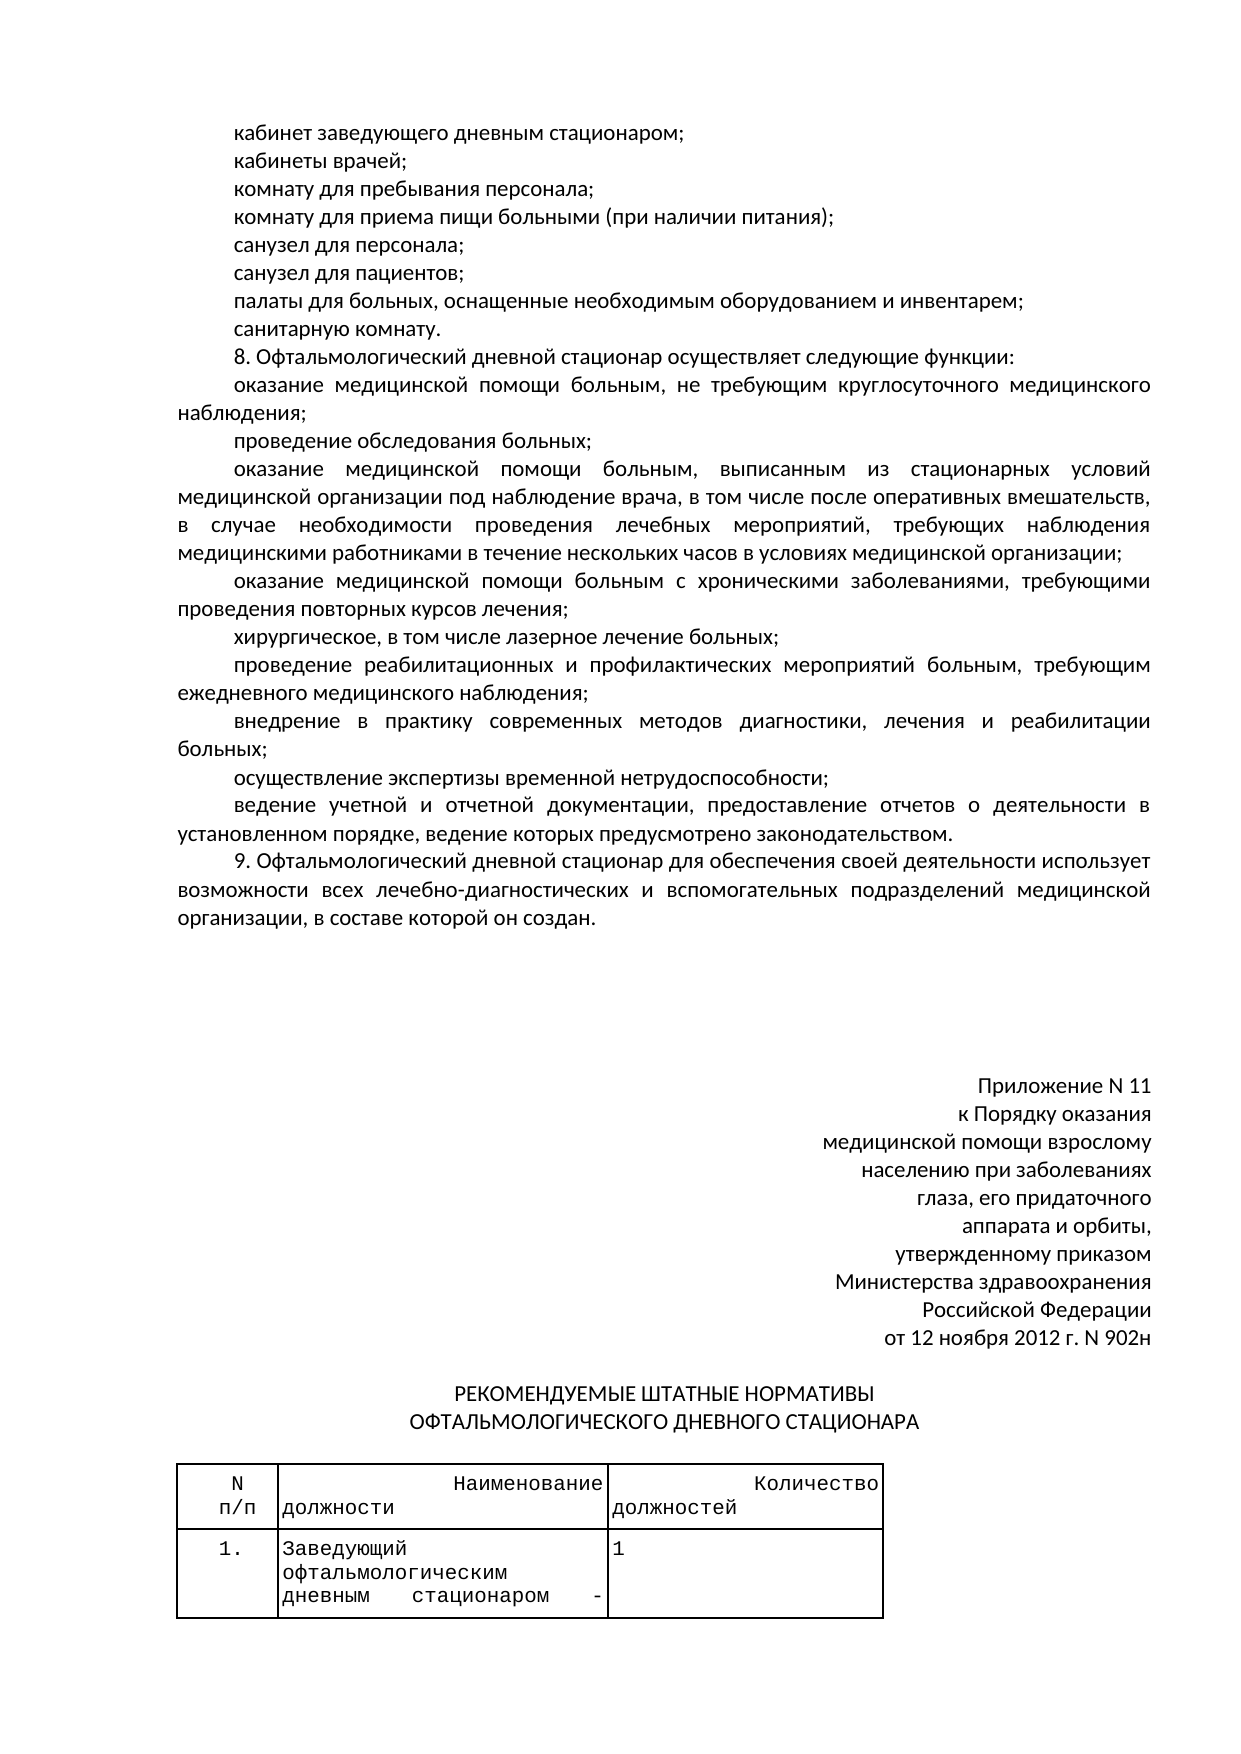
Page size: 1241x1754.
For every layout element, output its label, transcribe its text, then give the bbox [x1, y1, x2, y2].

text глаза, его придаточного [177, 1183, 1152, 1211]
text 8. Офтальмологический дневной стационар осуществляет следующие функции: [177, 342, 1152, 370]
text санузел для пациентов; [177, 258, 1152, 286]
text палаты для больных, оснащенные необходимым оборудованием и инвентарем; [177, 286, 1152, 314]
text ведение учетной и отчетной документации, предоставление отчетов о деятельности в установленном порядке, ведение которых предусмотрено законодательством. [177, 791, 1152, 847]
text оказание медицинской помощи больным, не требующим круглосуточного медицинского наблюдения; [177, 370, 1152, 426]
table_header Количество должностей [609, 1465, 882, 1528]
text 9. Офтальмологический дневной стационар для обеспечения своей деятельности использует возможности всех лечебно-диагностических и вспомогательных подразделений медицинской организации, в составе которой он создан. [177, 847, 1152, 931]
text санузел для персонала; [177, 230, 1152, 258]
text проведение реабилитационных и профилактических мероприятий больным, требующим ежедневного медицинского наблюдения; [177, 651, 1152, 707]
text кабинеты врачей; [177, 146, 1152, 174]
text внедрение в практику современных методов диагностики, лечения и реабилитации больных; [177, 707, 1152, 763]
text комнату для пребывания персонала; [177, 174, 1152, 202]
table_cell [279, 1530, 607, 1617]
text оказание медицинской помощи больным, выписанным из стационарных условий медицинской организации под наблюдение врача, в том числе после оперативных вмешательств, в случае необходимости проведения лечебных мероприятий, требующих наблюдения медицинскими работниками в течение нескольких часов в условиях медицинской организации; [177, 454, 1152, 566]
text Министерства здравоохранения [177, 1267, 1152, 1295]
text проведение обследования больных; [177, 426, 1152, 454]
text РЕКОМЕНДУЕМЫЕ ШТАТНЫЕ НОРМАТИВЫ [177, 1379, 1152, 1407]
text утвержденному приказом [177, 1239, 1152, 1267]
text оказание медицинской помощи больным с хроническими заболеваниями, требующими проведения повторных курсов лечения; [177, 566, 1152, 622]
text комнату для приема пищи больными (при наличии питания); [177, 202, 1152, 230]
text Приложение N 11 [177, 1071, 1152, 1099]
table_header Наименование должности [279, 1465, 607, 1528]
text осуществление экспертизы временной нетрудоспособности; [177, 763, 1152, 791]
text ОФТАЛЬМОЛОГИЧЕСКОГО ДНЕВНОГО СТАЦИОНАРА [177, 1407, 1152, 1435]
text к Порядку оказания [177, 1099, 1152, 1127]
text Российской Федерации [177, 1295, 1152, 1323]
text аппарата и орбиты, [177, 1211, 1152, 1239]
text населению при заболеваниях [177, 1155, 1152, 1183]
table_header N п/п [178, 1465, 277, 1528]
text от 12 ноября 2012 г. N 902н [177, 1323, 1152, 1351]
table_cell 1 [609, 1530, 882, 1617]
text медицинской помощи взрослому [177, 1127, 1152, 1155]
text санитарную комнату. [177, 314, 1152, 342]
text хирургическое, в том числе лазерное лечение больных; [177, 622, 1152, 651]
text кабинет заведующего дневным стационаром; [177, 118, 1152, 146]
table_cell 1. [178, 1530, 277, 1617]
